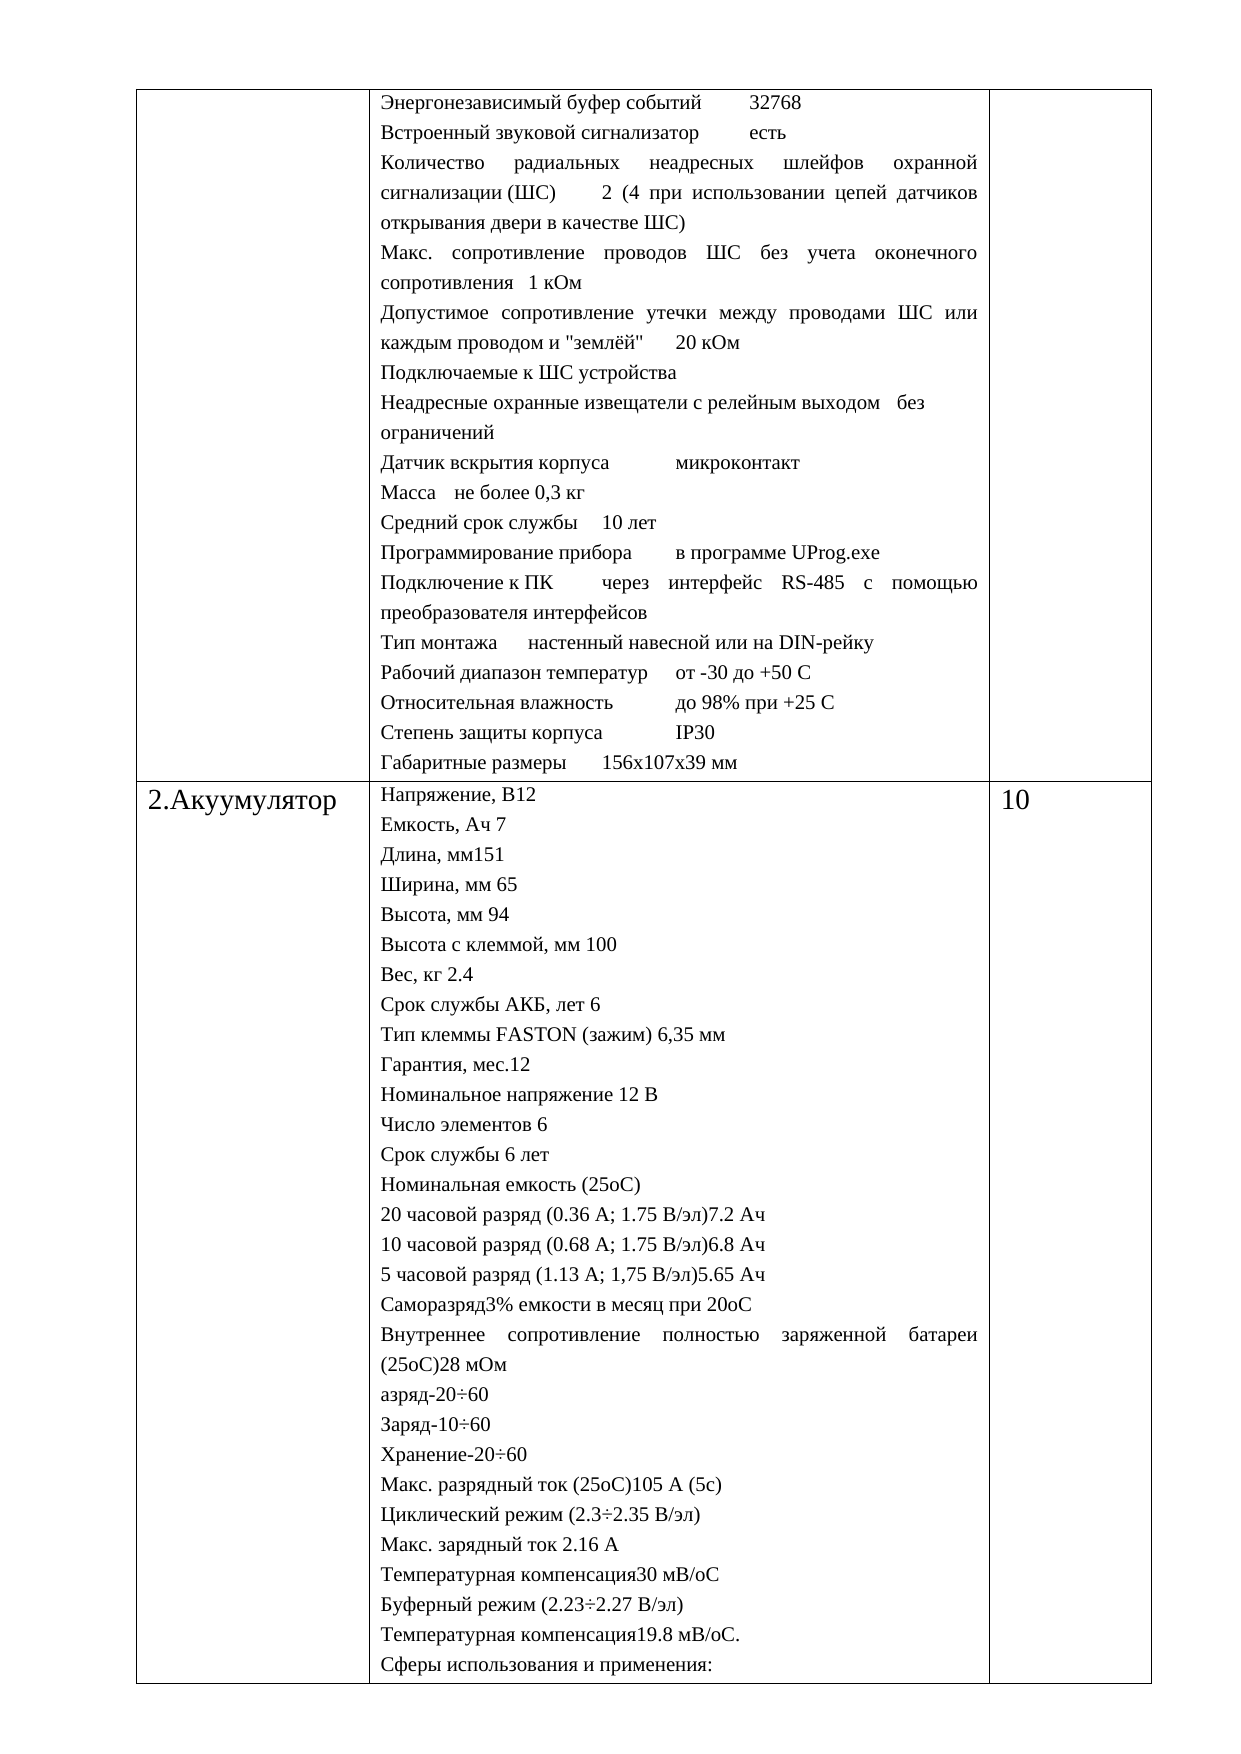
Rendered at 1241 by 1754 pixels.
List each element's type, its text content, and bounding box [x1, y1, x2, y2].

table_cell 2 [990, 90, 1151, 781]
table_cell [370, 90, 989, 781]
table_cell 10 [990, 782, 1151, 1683]
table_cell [370, 782, 989, 1683]
table_cell 2.Акуумулятор [137, 782, 369, 1683]
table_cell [137, 90, 369, 781]
